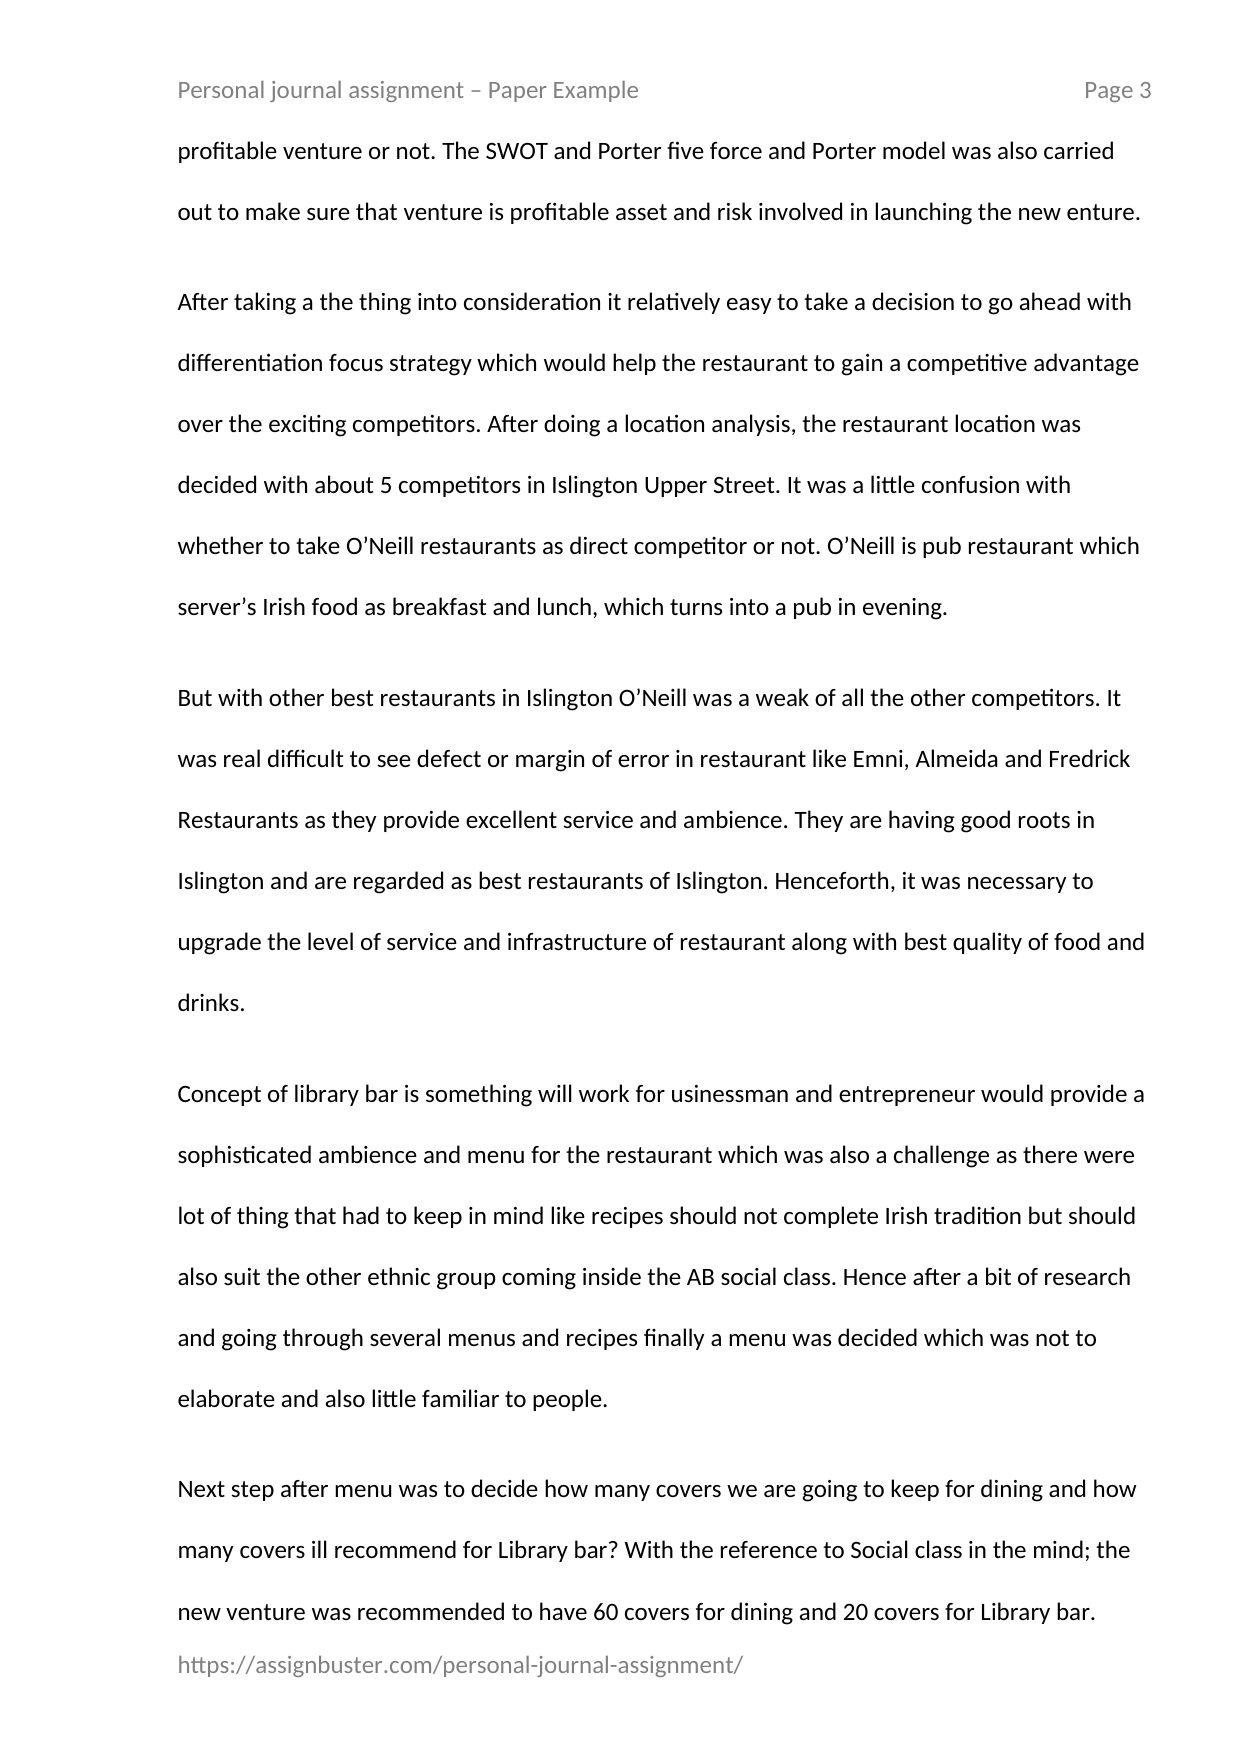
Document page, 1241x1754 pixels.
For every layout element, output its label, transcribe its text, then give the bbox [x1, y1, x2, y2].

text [177, 135, 1152, 226]
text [177, 1473, 1152, 1626]
text But with other best restaurants in Islington O’Neill was a weak of all the other competitors. It was real difficult to see defect or margin of error in restaurant like Emni, Almeida and Fredrick Restaurants as they provide excellent service and ambience. They are having good roots in Islington and are regarded as best restaurants of Islington. Henceforth, it was necessary to upgrade the level of service and infrastructure of restaurant along with best quality of food and drinks. [177, 682, 1152, 1018]
text After taking a the thing into consideration it relatively easy to take a decision to go ahead with differentiation focus strategy which would help the restaurant to gain a competitive advantage over the exciting competitors. After doing a location analysis, the restaurant location was decided with about 5 competitors in Islington Upper Street. It was a little confusion with whether to take O’Neill restaurants as direct competitor or not. O’Neill is pub restaurant which server’s Irish food as breakfast and lunch, which turns into a pub in evening. [177, 286, 1152, 622]
text Concept of library bar is something will work for usinessman and entrepreneur would provide a sophisticated ambience and menu for the restaurant which was also a challenge as there were lot of thing that had to keep in mind like recipes should not complete Irish tradition but should also suit the other ethnic group coming inside the AB social class. Hence after a bit of research and going through several menus and recipes finally a menu was decided which was not to elaborate and also little familiar to people. [177, 1078, 1152, 1413]
